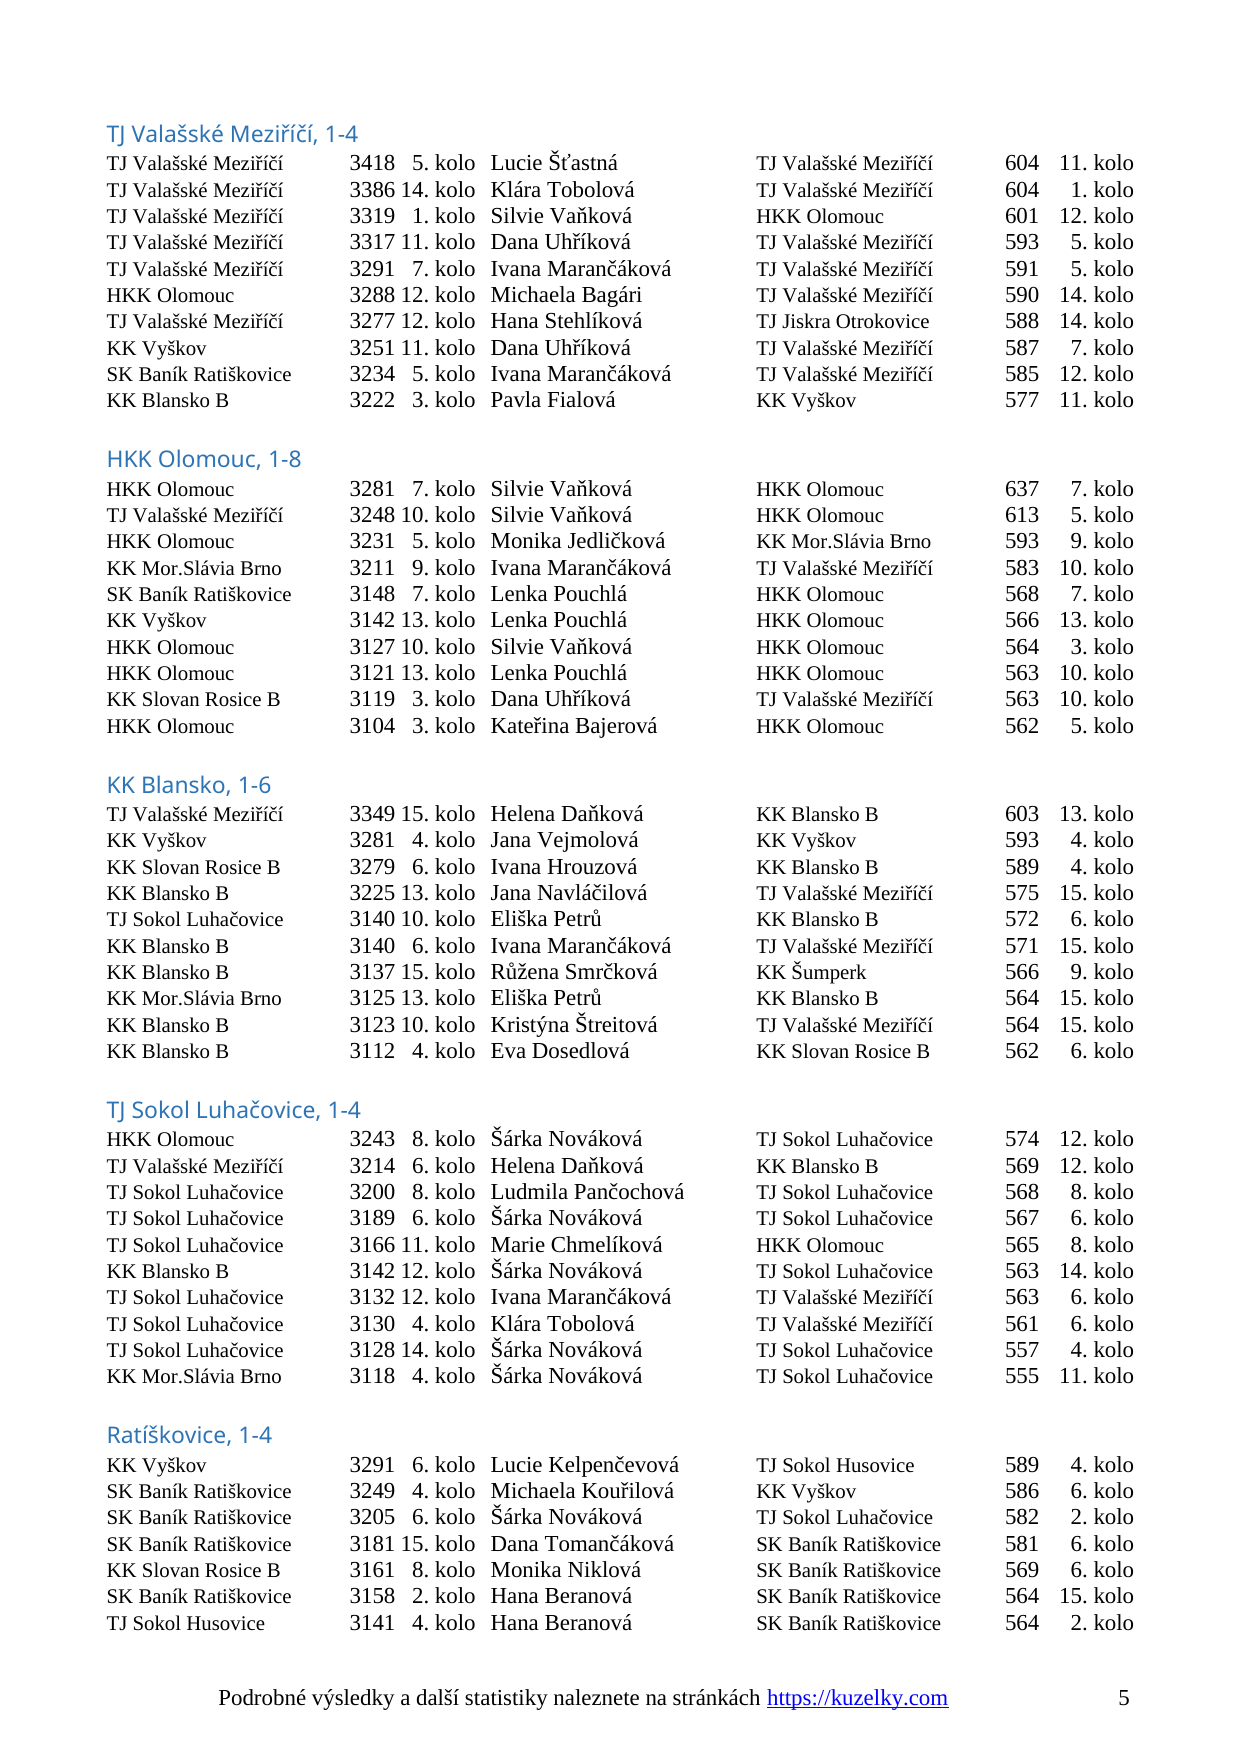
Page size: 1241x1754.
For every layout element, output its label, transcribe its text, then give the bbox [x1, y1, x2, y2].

text TJ Valašské Meziříčí 3319 1. kolo Silvie Vaňková HKK Olomouc 601 12. kolo [106, 202, 1134, 228]
text TJ Valašské Meziříčí 3349 15. kolo Helena Daňková KK Blansko B 603 13. kolo [106, 800, 1134, 826]
text HKK Olomouc 3104 3. kolo Kateřina Bajerová HKK Olomouc 562 5. kolo [106, 712, 1134, 738]
text KK Mor.Slávia Brno 3125 13. kolo Eliška Petrů KK Blansko B 564 15. kolo [106, 984, 1134, 1011]
text KK Vyškov 3281 4. kolo Jana Vejmolová KK Vyškov 593 4. kolo [106, 826, 1134, 853]
text HKK Olomouc 3288 12. kolo Michaela Bagári TJ Valašské Meziříčí 590 14. kolo [106, 281, 1134, 307]
text KK Blansko B 3142 12. kolo Šárka Nováková TJ Sokol Luhačovice 563 14. kolo [106, 1257, 1134, 1283]
text TJ Sokol Luhačovice 3132 12. kolo Ivana Marančáková TJ Valašské Meziříčí 563 6. kolo [106, 1283, 1134, 1310]
text SK Baník Ratiškovice 3148 7. kolo Lenka Pouchlá HKK Olomouc 568 7. kolo [106, 580, 1134, 606]
text TJ Valašské Meziříčí 3248 10. kolo Silvie Vaňková HKK Olomouc 613 5. kolo [106, 501, 1134, 527]
text TJ Sokol Luhačovice 3200 8. kolo Ludmila Pančochová TJ Sokol Luhačovice 568 8. kolo [106, 1178, 1134, 1204]
text TJ Sokol Luhačovice 3189 6. kolo Šárka Nováková TJ Sokol Luhačovice 567 6. kolo [106, 1204, 1134, 1231]
text TJ Valašské Meziříčí 3214 6. kolo Helena Daňková KK Blansko B 569 12. kolo [106, 1152, 1134, 1178]
text TJ Valašské Meziříčí 3277 12. kolo Hana Stehlíková TJ Jiskra Otrokovice 588 14. kolo [106, 307, 1134, 334]
text HKK Olomouc 3127 10. kolo Silvie Vaňková HKK Olomouc 564 3. kolo [106, 633, 1134, 659]
text KK Blansko B 3137 15. kolo Růžena Smrčková KK Šumperk 566 9. kolo [106, 958, 1134, 984]
text HKK Olomouc 3231 5. kolo Monika Jedličková KK Mor.Slávia Brno 593 9. kolo [106, 527, 1134, 554]
subtitle TJ Valašské Meziříčí, 1-4 [106, 118, 1134, 149]
subtitle KK Blansko, 1-6 [106, 769, 1134, 800]
subtitle HKK Olomouc, 1-8 [106, 443, 1134, 475]
text KK Blansko B 3123 10. kolo Kristýna Štreitová TJ Valašské Meziříčí 564 15. kolo [106, 1011, 1134, 1037]
text TJ Valašské Meziříčí 3291 7. kolo Ivana Marančáková TJ Valašské Meziříčí 591 5. kolo [106, 255, 1134, 281]
text TJ Sokol Luhačovice 3128 14. kolo Šárka Nováková TJ Sokol Luhačovice 557 4. kolo [106, 1336, 1134, 1362]
text KK Blansko B 3222 3. kolo Pavla Fialová KK Vyškov 577 11. kolo [106, 387, 1134, 413]
text KK Vyškov 3291 6. kolo Lucie Kelpenčevová TJ Sokol Husovice 589 4. kolo [106, 1451, 1134, 1477]
text TJ Valašské Meziříčí 3418 5. kolo Lucie Šťastná TJ Valašské Meziříčí 604 11. kolo [106, 149, 1134, 176]
text TJ Sokol Husovice 3141 4. kolo Hana Beranová SK Baník Ratiškovice 564 2. kolo [106, 1609, 1134, 1635]
text HKK Olomouc 3121 13. kolo Lenka Pouchlá HKK Olomouc 563 10. kolo [106, 659, 1134, 686]
text KK Mor.Slávia Brno 3211 9. kolo Ivana Marančáková TJ Valašské Meziříčí 583 10. kolo [106, 554, 1134, 580]
text SK Baník Ratiškovice 3158 2. kolo Hana Beranová SK Baník Ratiškovice 564 15. kolo [106, 1582, 1134, 1609]
text SK Baník Ratiškovice 3249 4. kolo Michaela Kouřilová KK Vyškov 586 6. kolo [106, 1477, 1134, 1503]
text TJ Sokol Luhačovice 3130 4. kolo Klára Tobolová TJ Valašské Meziříčí 561 6. kolo [106, 1310, 1134, 1336]
text TJ Sokol Luhačovice 3166 11. kolo Marie Chmelíková HKK Olomouc 565 8. kolo [106, 1231, 1134, 1257]
text KK Blansko B 3140 6. kolo Ivana Marančáková TJ Valašské Meziříčí 571 15. kolo [106, 932, 1134, 958]
text KK Slovan Rosice B 3279 6. kolo Ivana Hrouzová KK Blansko B 589 4. kolo [106, 853, 1134, 879]
text KK Blansko B 3225 13. kolo Jana Navláčilová TJ Valašské Meziříčí 575 15. kolo [106, 879, 1134, 905]
text HKK Olomouc 3243 8. kolo Šárka Nováková TJ Sokol Luhačovice 574 12. kolo [106, 1125, 1134, 1152]
text TJ Sokol Luhačovice 3140 10. kolo Eliška Petrů KK Blansko B 572 6. kolo [106, 905, 1134, 932]
text TJ Valašské Meziříčí 3386 14. kolo Klára Tobolová TJ Valašské Meziříčí 604 1. kolo [106, 176, 1134, 202]
subtitle TJ Sokol Luhačovice, 1-4 [106, 1094, 1134, 1125]
text KK Vyškov 3142 13. kolo Lenka Pouchlá HKK Olomouc 566 13. kolo [106, 606, 1134, 633]
text SK Baník Ratiškovice 3181 15. kolo Dana Tomančáková SK Baník Ratiškovice 581 6. kolo [106, 1530, 1134, 1556]
text TJ Valašské Meziříčí 3317 11. kolo Dana Uhříková TJ Valašské Meziříčí 593 5. kolo [106, 228, 1134, 255]
text KK Blansko B 3112 4. kolo Eva Dosedlová KK Slovan Rosice B 562 6. kolo [106, 1037, 1134, 1063]
text SK Baník Ratiškovice 3205 6. kolo Šárka Nováková TJ Sokol Luhačovice 582 2. kolo [106, 1503, 1134, 1530]
text KK Mor.Slávia Brno 3118 4. kolo Šárka Nováková TJ Sokol Luhačovice 555 11. kolo [106, 1362, 1134, 1389]
text KK Vyškov 3251 11. kolo Dana Uhříková TJ Valašské Meziříčí 587 7. kolo [106, 334, 1134, 360]
text KK Slovan Rosice B 3161 8. kolo Monika Niklová SK Baník Ratiškovice 569 6. kolo [106, 1556, 1134, 1582]
subtitle Ratíškovice, 1-4 [106, 1419, 1134, 1451]
text KK Slovan Rosice B 3119 3. kolo Dana Uhříková TJ Valašské Meziříčí 563 10. kolo [106, 686, 1134, 712]
text SK Baník Ratiškovice 3234 5. kolo Ivana Marančáková TJ Valašské Meziříčí 585 12. kolo [106, 360, 1134, 387]
text HKK Olomouc 3281 7. kolo Silvie Vaňková HKK Olomouc 637 7. kolo [106, 475, 1134, 501]
